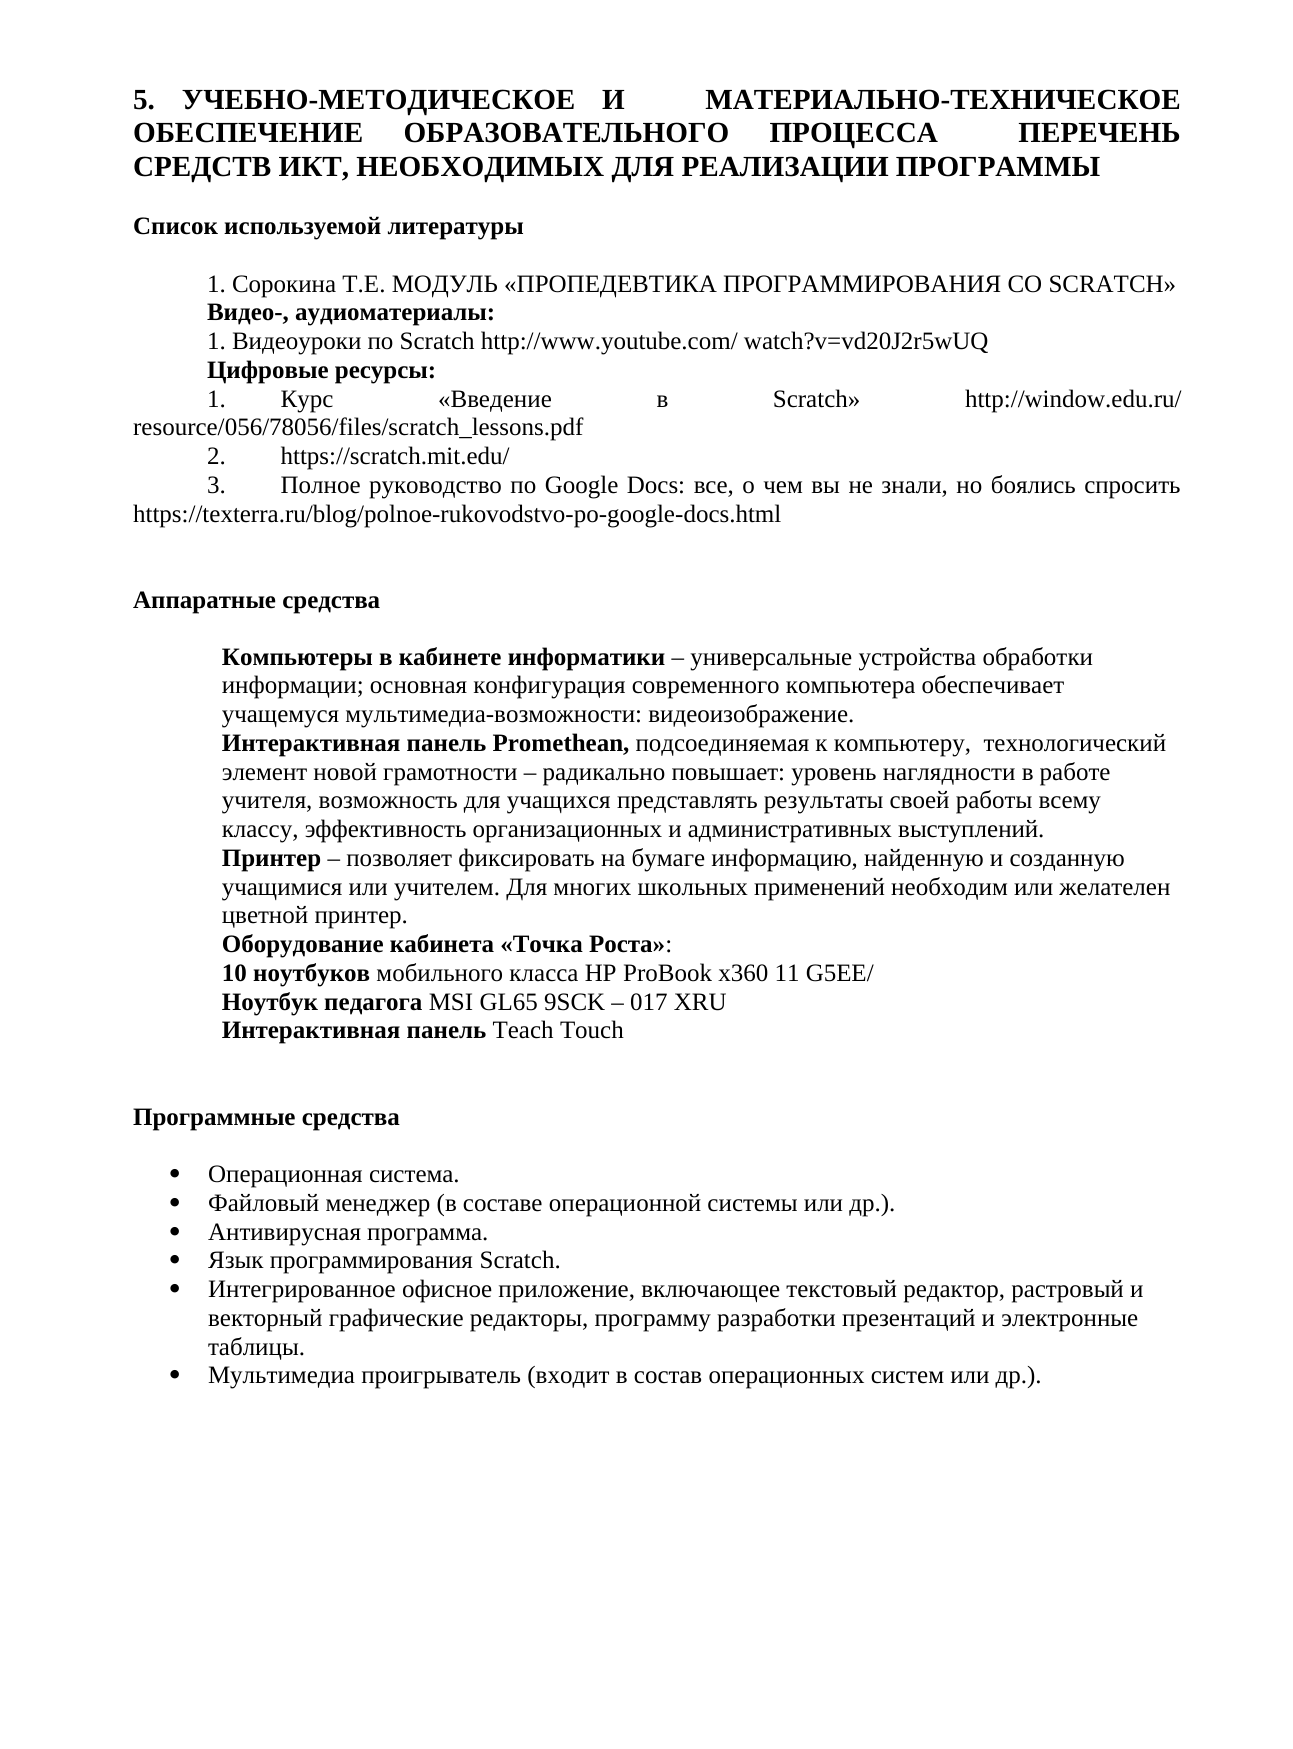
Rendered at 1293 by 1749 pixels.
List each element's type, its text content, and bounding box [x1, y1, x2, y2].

text Аппаратные средства [133, 585, 1182, 614]
list Антивирусная программа. [170, 1217, 1182, 1246]
list Полное руководство по Google Docs: все, о чем вы не знали, но боялись спросить https://texterra.ru/blog/polnoe-rukovodstvo-po-google-docs.html [133, 470, 1182, 527]
list Язык программирования Scratch. [170, 1246, 1182, 1274]
text Программные средства [133, 1102, 1182, 1131]
text Интерактивная панель Teach Touch [222, 1016, 1182, 1044]
list Курс «Введение в Scratch» http://window.edu.ru/ resource/056/78056/files/scratch_lessons.pdf [133, 384, 1182, 441]
text Ноутбук педагога MSI GL65 9SCK – 017 XRU [222, 987, 1182, 1016]
text Цифровые ресурсы: [133, 355, 1182, 384]
list Интегрированное офисное приложение, включающее текстовый редактор, растровый и векторный графические редакторы, программу разработки презентаций и электронные таблицы. [170, 1274, 1182, 1361]
text 1. Видеоуроки по Scratch http://www.youtube.com/ watch?v=vd20J2r5wUQ [133, 326, 1182, 355]
text 10 ноутбуков мобильного класса HP ProBook x360 11 G5EE/ [222, 958, 1182, 987]
text 1. Сорокина Т.Е. МОДУЛЬ «ПРОПЕДЕВТИКА ПРОГРАММИРОВАНИЯ СО SCRATCH» [133, 269, 1182, 297]
list Мультимедиа проигрыватель (входит в состав операционных систем или др.). [170, 1361, 1182, 1389]
text 5. Учебно-методическое и материально-техническое обеспечение образовательного процесса Перечень средств ИКТ, необходимых для реализации программы [133, 82, 1182, 182]
text Список используемой литературы [133, 211, 1182, 240]
text Видео-, аудиоматериалы: [133, 297, 1182, 326]
list Файловый менеджер (в составе операционной системы или др.). [170, 1188, 1182, 1217]
text Оборудование кабинета «Точка Роста»: [222, 929, 1182, 958]
list https://scratch.mit.edu/ [133, 441, 1182, 470]
text Компьютеры в кабинете информатики – универсальные устройства обработки информации; основная конфигурация современного компьютера обеспечивает учащемуся мультимедиа-возможности: видеоизображение. [222, 642, 1182, 728]
text Принтер – позволяет фиксировать на бумаге информацию, найденную и созданную учащимися или учителем. Для многих школьных применений необходим или желателен цветной принтер. [222, 843, 1182, 929]
text Интерактивная панель Promethean, подсоединяемая к компьютеру, технологический элемент новой грамотности – радикально повышает: уровень наглядности в работе учителя, возможность для учащихся представлять результаты своей работы всему классу, эффективность организационных и административных выступлений. [222, 728, 1182, 843]
list Операционная система. [170, 1159, 1182, 1188]
